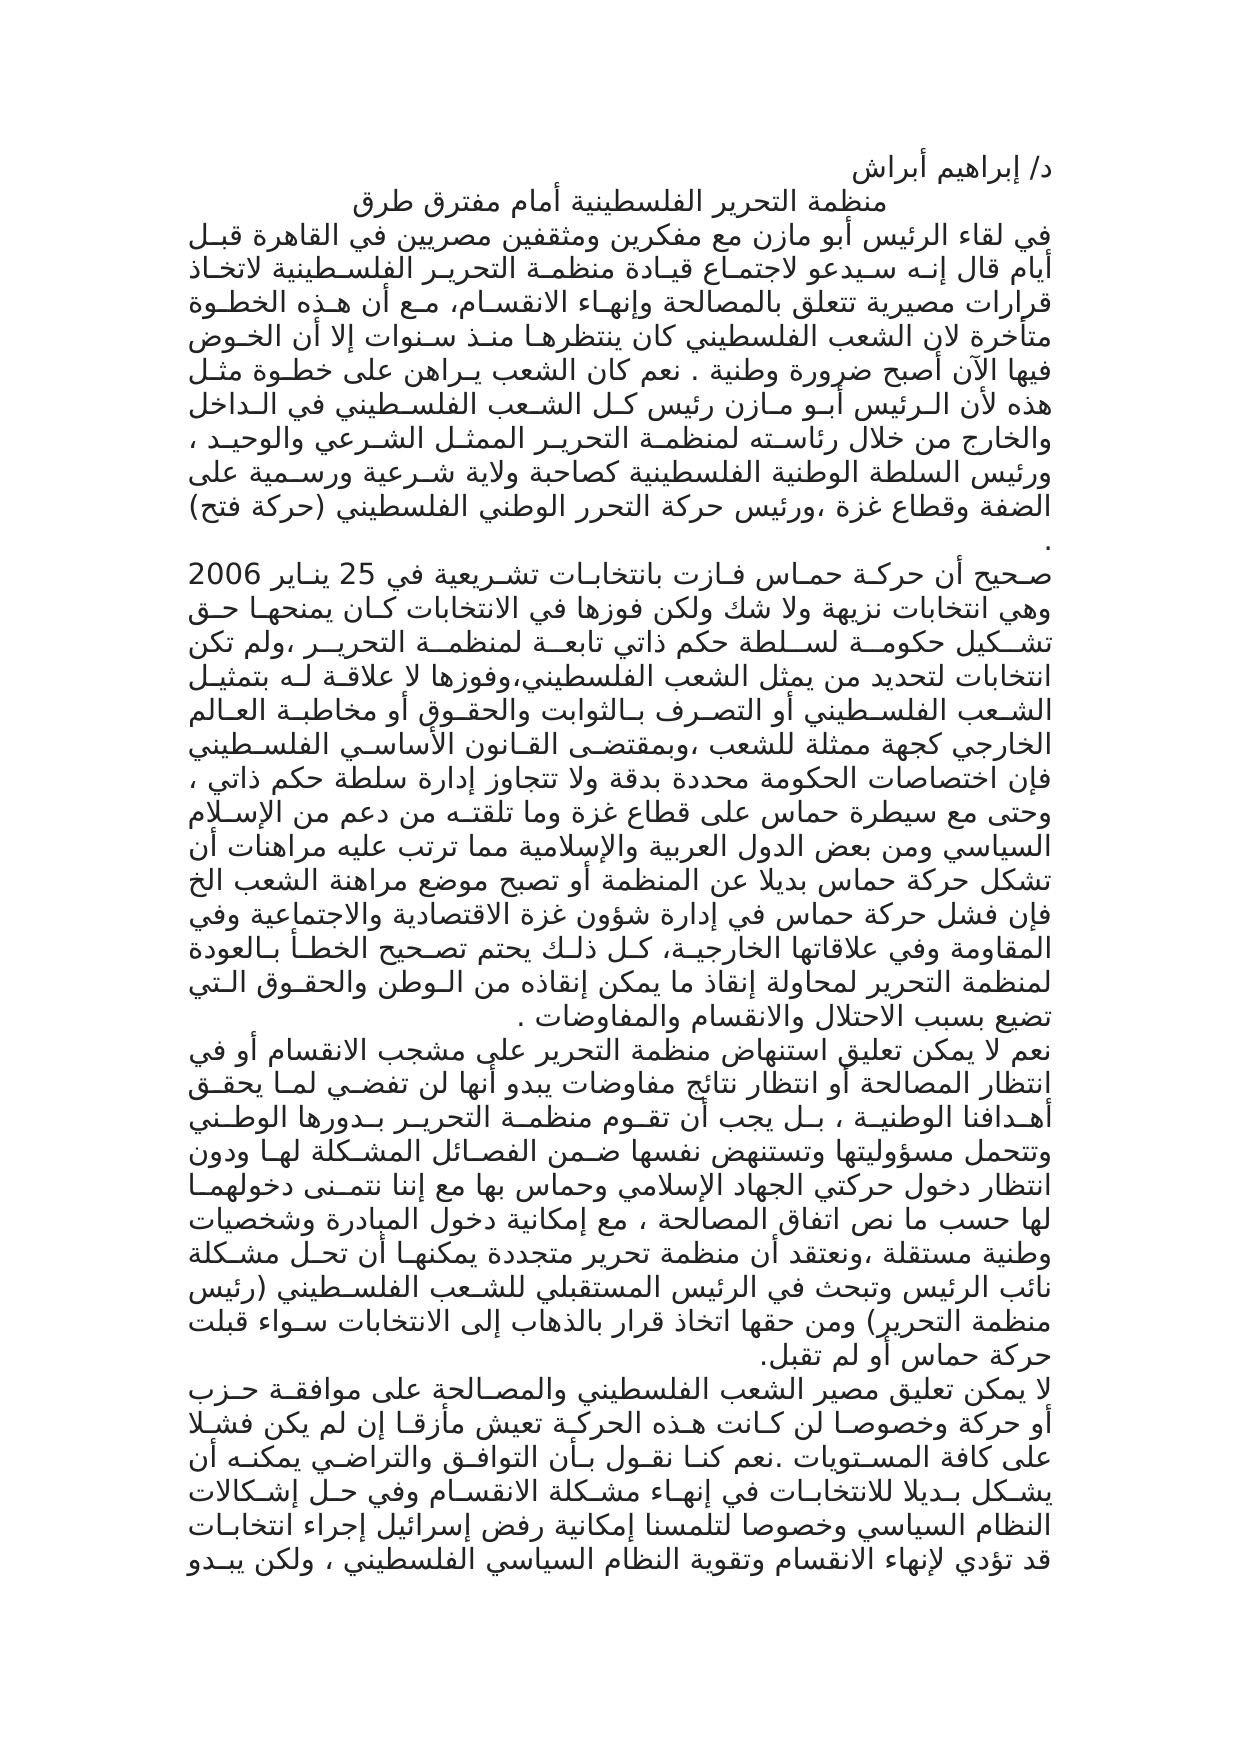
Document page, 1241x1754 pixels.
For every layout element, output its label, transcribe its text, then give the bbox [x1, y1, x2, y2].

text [187, 1372, 1053, 1576]
text نعم لا يمكن تعليق استنهاض منظمة التحرير على مشجب الانقسام أو في انتظار المصالحة أو انتظار نتائج مفاوضات يبدو أنها لن تفضي لما يحقق أهدافنا الوطنية ، بل يجب أن تقوم منظمة التحرير بدورها الوطني وتتحمل مسؤوليتها وتستنهض نفسها ضمن الفصائل المشكلة لها ودون انتظار دخول حركتي الجهاد الإسلامي وحماس بها مع إننا نتمنى دخولهما لها حسب ما نص اتفاق المصالحة ، مع إمكانية دخول المبادرة وشخصيات وطنية مستقلة ،ونعتقد أن منظمة تحرير متجددة يمكنها أن تحل مشكلة نائب الرئيس وتبحث في الرئيس المستقبلي للشعب الفلسطيني (رئيس منظمة التحرير) ومن حقها اتخاذ قرار بالذهاب إلى الانتخابات سواء قبلت حركة حماس أو لم تقبل. [187, 1033, 1053, 1372]
text في لقاء الرئيس أبو مازن مع مفكرين ومثقفين مصريين في القاهرة قبل أيام قال إنه سيدعو لاجتماع قيادة منظمة التحرير الفلسطينية لاتخاذ قرارات مصيرية تتعلق بالمصالحة وإنهاء الانقسام، مع أن هذه الخطوة متأخرة لان الشعب الفلسطيني كان ينتظرها منذ سنوات إلا أن الخوض فيها الآن أصبح ضرورة وطنية . نعم كان الشعب يراهن على خطوة مثل هذه لأن الرئيس أبو مازن رئيس كل الشعب الفلسطيني في الداخل والخارج من خلال رئاسته لمنظمة التحرير الممثل الشرعي والوحيد ، ورئيس السلطة الوطنية الفلسطينية كصاحبة ولاية شرعية ورسمية على الضفة وقطاع غزة ،ورئيس حركة التحرر الوطني الفلسطيني (حركة فتح) . [187, 218, 1053, 557]
text صحيح أن حركة حماس فازت بانتخابات تشريعية في 25 يناير 2006 وهي انتخابات نزيهة ولا شك ولكن فوزها في الانتخابات كان يمنحها حق تشكيل حكومة لسلطة حكم ذاتي تابعة لمنظمة التحرير ،ولم تكن انتخابات لتحديد من يمثل الشعب الفلسطيني،وفوزها لا علاقة له بتمثيل الشعب الفلسطيني أو التصرف بالثوابت والحقوق أو مخاطبة العالم الخارجي كجهة ممثلة للشعب ،وبمقتضى القانون الأساسي الفلسطيني فإن اختصاصات الحكومة محددة بدقة ولا تتجاوز إدارة سلطة حكم ذاتي ، وحتى مع سيطرة حماس على قطاع غزة وما تلقته من دعم من الإسلام السياسي ومن بعض الدول العربية والإسلامية مما ترتب عليه مراهنات أن تشكل حركة حماس بديلا عن المنظمة أو تصبح موضع مراهنة الشعب الخ فإن فشل حركة حماس في إدارة شؤون غزة الاقتصادية والاجتماعية وفي المقاومة وفي علاقاتها الخارجية، كل ذلك يحتم تصحيح الخطأ بالعودة لمنظمة التحرير لمحاولة إنقاذ ما يمكن إنقاذه من الوطن والحقوق التي تضيع بسبب الاحتلال والانقسام والمفاوضات . [187, 557, 1053, 1033]
text منظمة التحرير الفلسطينية أمام مفترق طرق [187, 184, 1053, 218]
text د/ إبراهيم أبراش [187, 150, 1053, 184]
